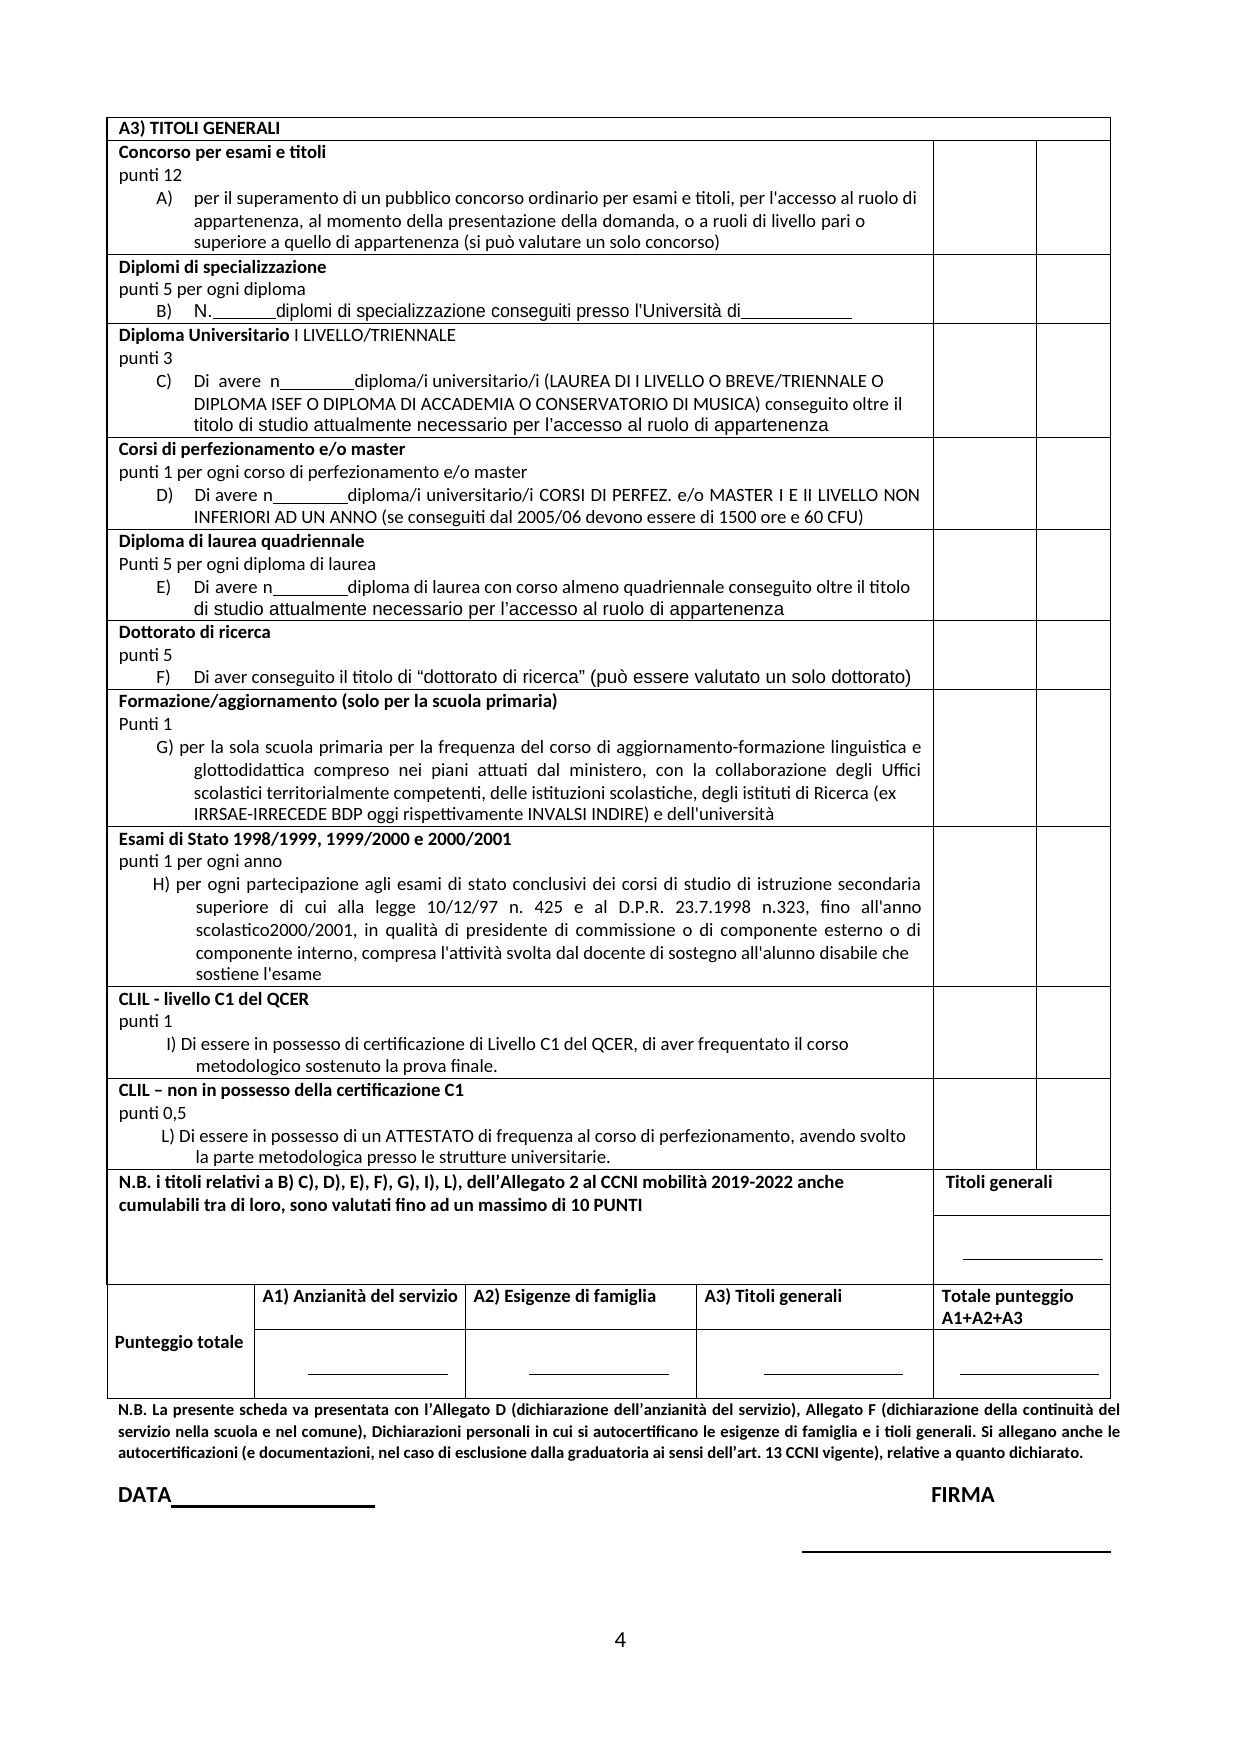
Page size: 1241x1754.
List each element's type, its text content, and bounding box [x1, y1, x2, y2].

table_cell [466, 1330, 696, 1398]
table_cell Punteggio totale [108, 1285, 254, 1398]
table_cell A1) Anzianità del servizio [255, 1285, 465, 1329]
table_cell [1037, 987, 1110, 1078]
table_cell CLIL - livello C1 del QCER punti 1 I) Di essere in possesso di certificazione di Livello C1 del QCER, di aver frequentato il corso metodologico sostenuto la prova finale. [108, 987, 933, 1078]
table_cell [934, 690, 1036, 826]
table_cell Titoli generali [934, 1170, 1110, 1215]
table_cell [934, 827, 1036, 986]
table_cell [934, 255, 1036, 322]
table_cell Dottorato di ricerca punti 5 F) Di aver conseguito il titolo di “dottorato di ricerca” (può essere valutato un solo dottorato) [108, 621, 933, 689]
table_cell Diplomi di specializzazione punti 5 per ogni diploma B) N. diplomi di specializzazione conseguiti presso l’Università di [108, 255, 933, 322]
table_cell [1037, 324, 1110, 437]
table_cell Esami di Stato 1998/1999, 1999/2000 e 2000/2001 punti 1 per ogni anno H) per ogni partecipazione agli esami di stato conclusivi dei corsi di studio di istruzione secondaria superiore di cui alla legge 10/12/97 n. 425 e al D.P.R. 23.7.1998 n.323, fino all'anno scolastico2000/2001, in qualità di presidente di commissione o di componente esterno o di componente interno, compresa l'attività svolta dal docente di sostegno all'alunno disabile che sostiene l'esame [108, 827, 933, 986]
table_cell CLIL – non in possesso della certificazione C1 punti 0,5 L) Di essere in possesso di un ATTESTATO di frequenza al corso di perfezionamento, avendo svolto la parte metodologica presso le strutture universitarie. [108, 1079, 933, 1169]
table_cell [255, 1330, 465, 1398]
table_cell A2) Esigenze di famiglia [466, 1285, 696, 1329]
text DATA FIRMA [118, 1481, 1134, 1509]
table_header A3) TITOLI GENERALI [108, 118, 1110, 139]
table_cell [934, 1330, 1110, 1398]
table_cell [1037, 1079, 1110, 1169]
table_cell [1037, 438, 1110, 529]
table_cell Totale punteggio A1+A2+A3 [934, 1285, 1110, 1329]
table_cell [934, 141, 1036, 254]
text N.B. La presente scheda va presentata con l’Allegato D (dichiarazione dell’anzianità del servizio), Allegato F (dichiarazione della continuità del servizio nella scuola e nel comune), Dichiarazioni personali in cui si autocertificano le esigenze di famiglia e i tioli generali. Si allegano anche le autocertificazioni (e documentazioni, nel caso di esclusione dalla graduatoria ai sensi dell’art. 13 CCNI vigente), relative a quanto dichiarato. [118, 1399, 1123, 1463]
table_cell [934, 1079, 1036, 1169]
table_cell [1037, 827, 1110, 986]
table_cell Diploma di laurea quadriennale Punti 5 per ogni diploma di laurea E) Di avere n diploma di laurea con corso almeno quadriennale conseguito oltre il titolo di studio attualmente necessario per l’accesso al ruolo di appartenenza [108, 530, 933, 620]
table_cell Formazione/aggiornamento (solo per la scuola primaria) Punti 1 G) per la sola scuola primaria per la frequenza del corso di aggiornamento-formazione linguistica e glottodidattica compreso nei piani attuati dal ministero, con la collaborazione degli Uffici scolastici territorialmente competenti, delle istituzioni scolastiche, degli istituti di Ricerca (ex IRRSAE-IRRECEDE BDP oggi rispettivamente INVALSI INDIRE) e dell'università [108, 690, 933, 826]
table_cell A3) Titoli generali [697, 1285, 933, 1329]
table_cell [934, 438, 1036, 529]
table_cell Corsi di perfezionamento e/o master punti 1 per ogni corso di perfezionamento e/o master D) Di avere n diploma/i universitario/i CORSI DI PERFEZ. e/o MASTER I E II LIVELLO NON INFERIORI AD UN ANNO (se conseguiti dal 2005/06 devono essere di 1500 ore e 60 CFU) [108, 438, 933, 529]
table_cell [1037, 621, 1110, 689]
table_cell Diploma Universitario I LIVELLO/TRIENNALE punti 3 C) Di avere n diploma/i universitario/i (LAUREA DI I LIVELLO O BREVE/TRIENNALE O DIPLOMA ISEF O DIPLOMA DI ACCADEMIA O CONSERVATORIO DI MUSICA) conseguito oltre il titolo di studio attualmente necessario per l’accesso al ruolo di appartenenza [108, 324, 933, 437]
table_cell [934, 621, 1036, 689]
table_cell [934, 324, 1036, 437]
table_cell [697, 1330, 933, 1398]
table_cell [1037, 141, 1110, 254]
table_cell Concorso per esami e titoli punti 12 A) per il superamento di un pubblico concorso ordinario per esami e titoli, per l'accesso al ruolo di appartenenza, al momento della presentazione della domanda, o a ruoli di livello pari o superiore a quello di appartenenza (si può valutare un solo concorso) [108, 141, 933, 254]
table_cell [934, 987, 1036, 1078]
table_cell [1037, 255, 1110, 322]
table_cell [1037, 530, 1110, 620]
table_cell [934, 530, 1036, 620]
table_cell [1037, 690, 1110, 826]
table_cell N.B. i titoli relativi a B) C), D), E), F), G), I), L), dell’Allegato 2 al CCNI mobilità 2019-2022 anche cumulabili tra di loro, sono valutati fino ad un massimo di 10 PUNTI [108, 1170, 933, 1283]
table_cell [934, 1216, 1110, 1283]
